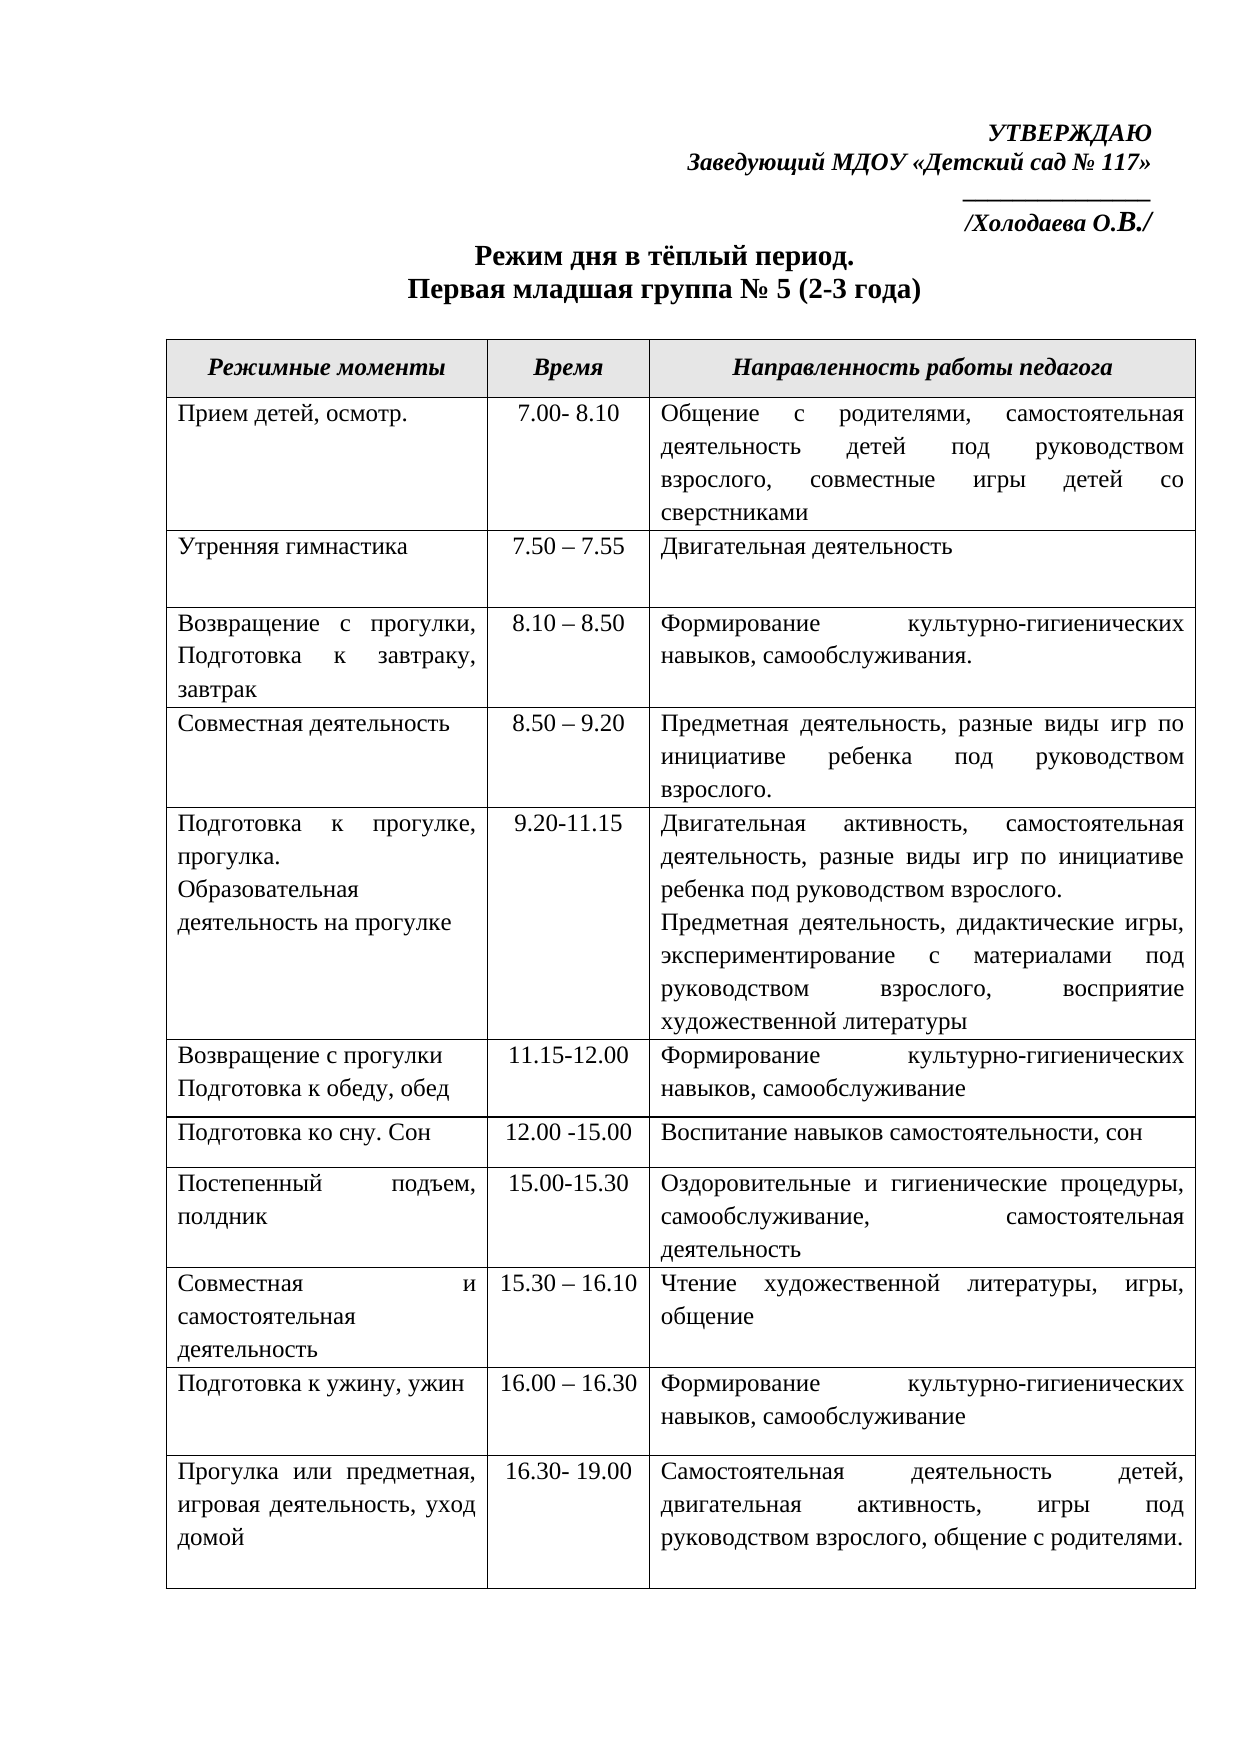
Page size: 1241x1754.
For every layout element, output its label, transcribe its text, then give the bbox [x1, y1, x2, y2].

table_cell 16.00 – 16.30 [488, 1368, 649, 1455]
table_cell Подготовка к прогулке, прогулка. Образовательная деятельность на прогулке [167, 808, 487, 1039]
text Заведующий МДОУ «Детский сад № 117» [546, 147, 1152, 176]
table_cell Возвращение с прогулки Подготовка к обеду, обед [167, 1040, 487, 1116]
table_cell 11.15-12.00 [488, 1040, 649, 1116]
table_cell Утренняя гимнастика [167, 531, 487, 607]
table_cell 12.00 -15.00 [488, 1118, 649, 1167]
text _______________ /Холодаева О.В./ [546, 176, 1152, 238]
table_header Режимные моменты [167, 340, 487, 397]
table_cell Самостоятельная деятельность детей, двигательная активность, игры под руководством взрослого, общение с родителями. [650, 1456, 1195, 1588]
table_cell Прогулка или предметная, игровая деятельность, уход домой [167, 1456, 487, 1588]
table_cell Общение с родителями, самостоятельная деятельность детей под руководством взрослого, совместные игры детей со сверстниками [650, 398, 1195, 530]
table_header Время [488, 340, 649, 397]
table_cell 16.30- 19.00 [488, 1456, 649, 1588]
table_cell 8.10 – 8.50 [488, 608, 649, 707]
table_cell 9.20-11.15 [488, 808, 649, 1039]
table_cell Формирование культурно-гигиенических навыков, самообслуживание [650, 1368, 1195, 1455]
text УТВЕРЖДАЮ [177, 118, 1152, 147]
table_header Направленность работы педагога [650, 340, 1195, 397]
table_cell Подготовка ко сну. Сон [167, 1118, 487, 1167]
table_cell Совместная деятельность [167, 708, 487, 807]
table_cell 7.50 – 7.55 [488, 531, 649, 607]
text Первая младшая группа № 5 (2-3 года) [177, 271, 1152, 305]
table_cell Формирование культурно-гигиенических навыков, самообслуживание [650, 1040, 1195, 1116]
table_cell 15.00-15.30 [488, 1168, 649, 1267]
table_cell Воспитание навыков самостоятельности, сон [650, 1118, 1195, 1167]
table_cell Постепенный подъем, полдник [167, 1168, 487, 1267]
table_cell Оздоровительные и гигиенические процедуры, самообслуживание, самостоятельная деятельность [650, 1168, 1195, 1267]
table_cell Возвращение с прогулки, Подготовка к завтраку, завтрак [167, 608, 487, 707]
table_cell Совместная и самостоятельная деятельность [167, 1268, 487, 1367]
table_cell Прием детей, осмотр. [167, 398, 487, 530]
table_cell Формирование культурно-гигиенических навыков, самообслуживания. [650, 608, 1195, 707]
table_cell Двигательная активность, самостоятельная деятельность, разные виды игр по инициативе ребенка под руководством взрослого. Предметная деятельность, дидактические игры, экспериментирование с материалами под руководством взрослого, восприятие художественной литературы [650, 808, 1195, 1039]
text Режим дня в тёплый период. [177, 238, 1152, 271]
table_cell Чтение художественной литературы, игры, общение [650, 1268, 1195, 1367]
table_cell 8.50 – 9.20 [488, 708, 649, 807]
table_cell Двигательная деятельность [650, 531, 1195, 607]
table_cell 15.30 – 16.10 [488, 1268, 649, 1367]
table_cell Подготовка к ужину, ужин [167, 1368, 487, 1455]
table_cell Предметная деятельность, разные виды игр по инициативе ребенка под руководством взрослого. [650, 708, 1195, 807]
table_cell 7.00- 8.10 [488, 398, 649, 530]
